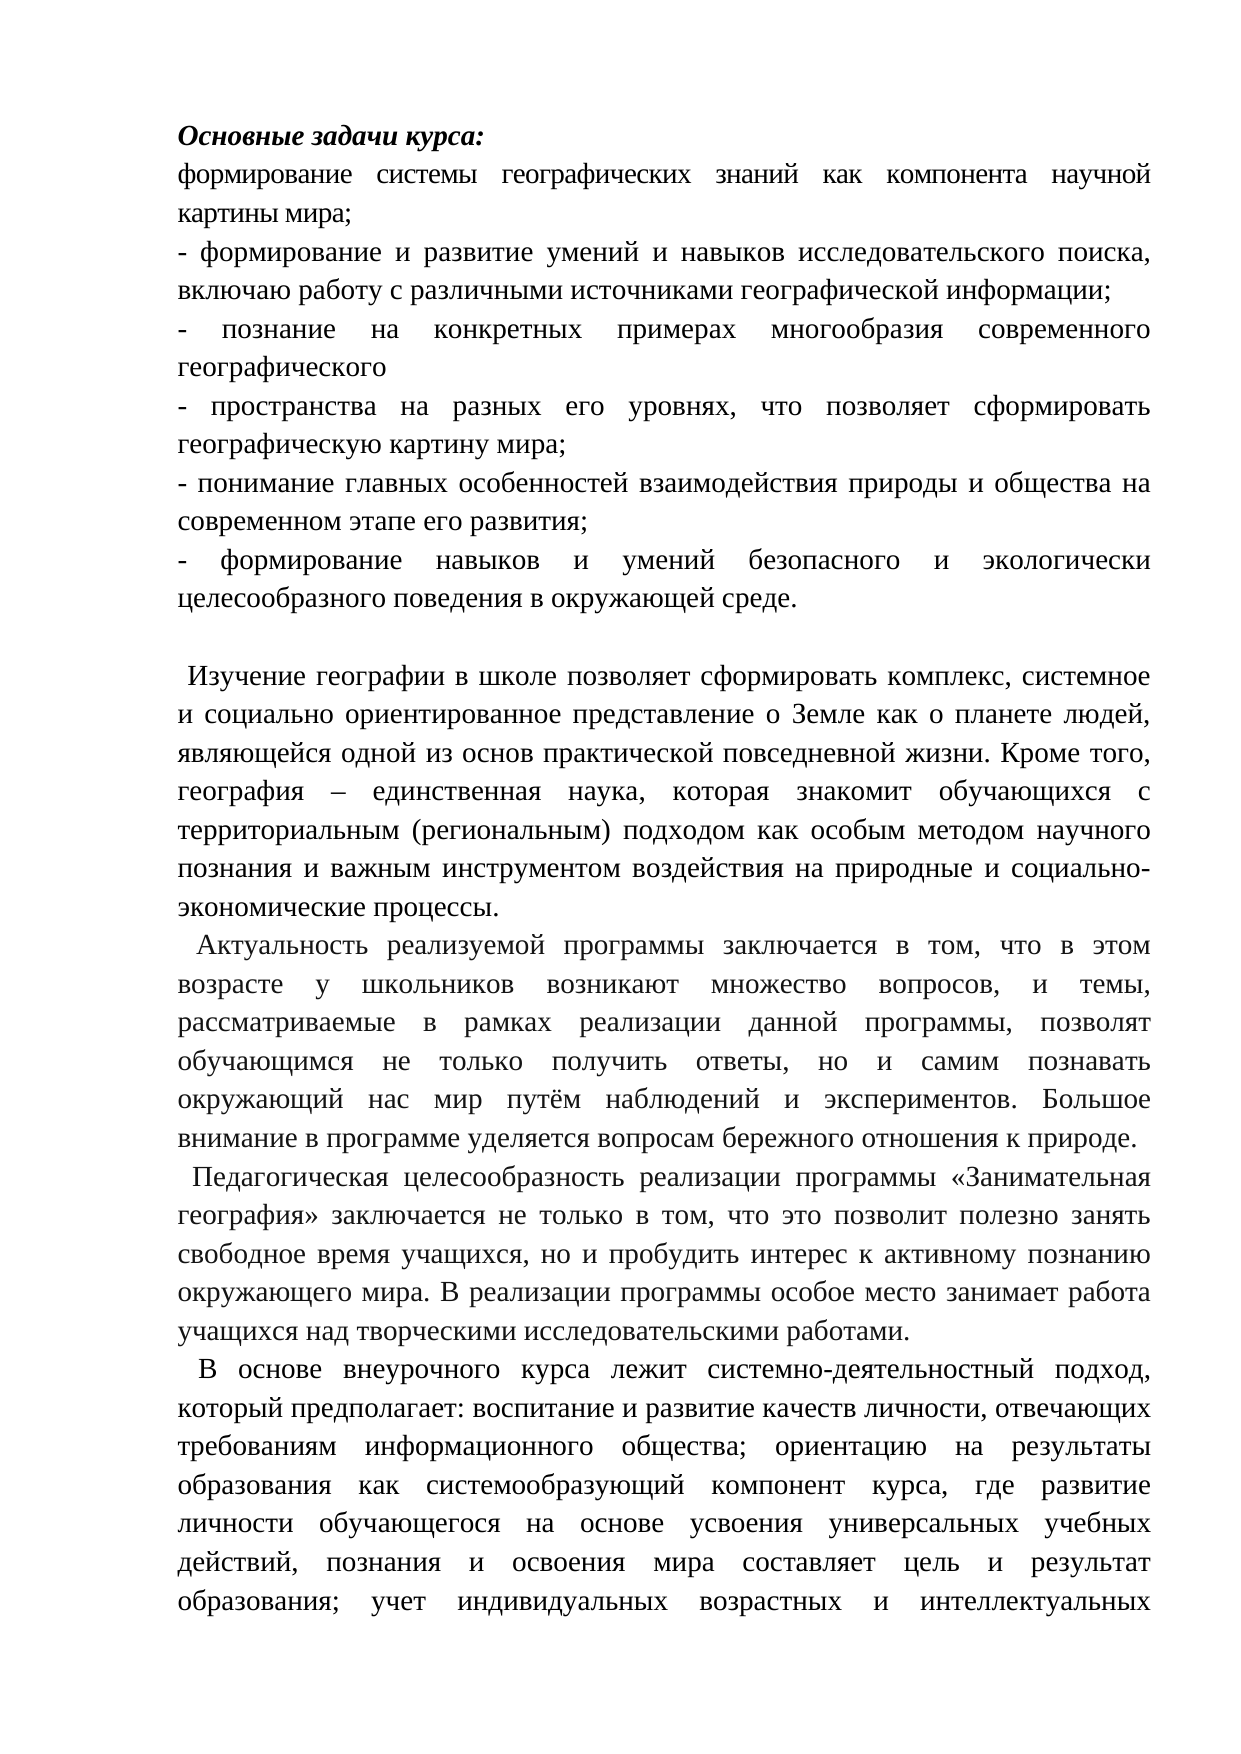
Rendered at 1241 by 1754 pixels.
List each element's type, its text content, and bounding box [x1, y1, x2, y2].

text Основные задачи курса: [177, 118, 1152, 152]
text - понимание главных особенностей взаимодействия природы и общества на современном этапе его развития; [177, 465, 1152, 537]
text - формирование навыков и умений безопасного и экологически целесообразного поведения в окружающей среде. [177, 542, 1152, 614]
text формирование системы географических знаний как компонента научной картины мира; [177, 157, 1152, 229]
text - познание на конкретных примерах многообразия современного географического [177, 311, 1152, 383]
text Актуальность реализуемой программы заключается в том, что в этом возрасте у школьников возникают множество вопросов, и темы, рассматриваемые в рамках реализации данной программы, позволят обучающимся не только получить ответы, но и самим познавать окружающий нас мир путём наблюдений и экспериментов. Большое внимание в программе уделяется вопросам бережного отношения к природе. [177, 927, 1152, 1154]
text - пространства на разных его уровнях, что позволяет сформировать географическую картину мира; [177, 388, 1152, 460]
text Педагогическая целесообразность реализации программы «Занимательная география» заключается не только в том, что это позволит полезно занять свободное время учащихся, но и пробудить интерес к активному познанию окружающего мира. В реализации программы особое место занимает работа учащихся над творческими исследовательскими работами. [177, 1159, 1152, 1346]
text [177, 1351, 1152, 1616]
text Изучение географии в школе позволяет сформировать комплекс, системное и социально ориентированное представление о Земле как о планете людей, являющейся одной из основ практической повседневной жизни. Кроме того, география – единственная наука, которая знакомит обучающихся с территориальным (региональным) подходом как особым методом научного познания и важным инструментом воздействия на природные и социально-экономические процессы. [177, 658, 1152, 922]
text - формирование и развитие умений и навыков исследовательского поиска, включаю работу с различными источниками географической информации; [177, 234, 1152, 306]
